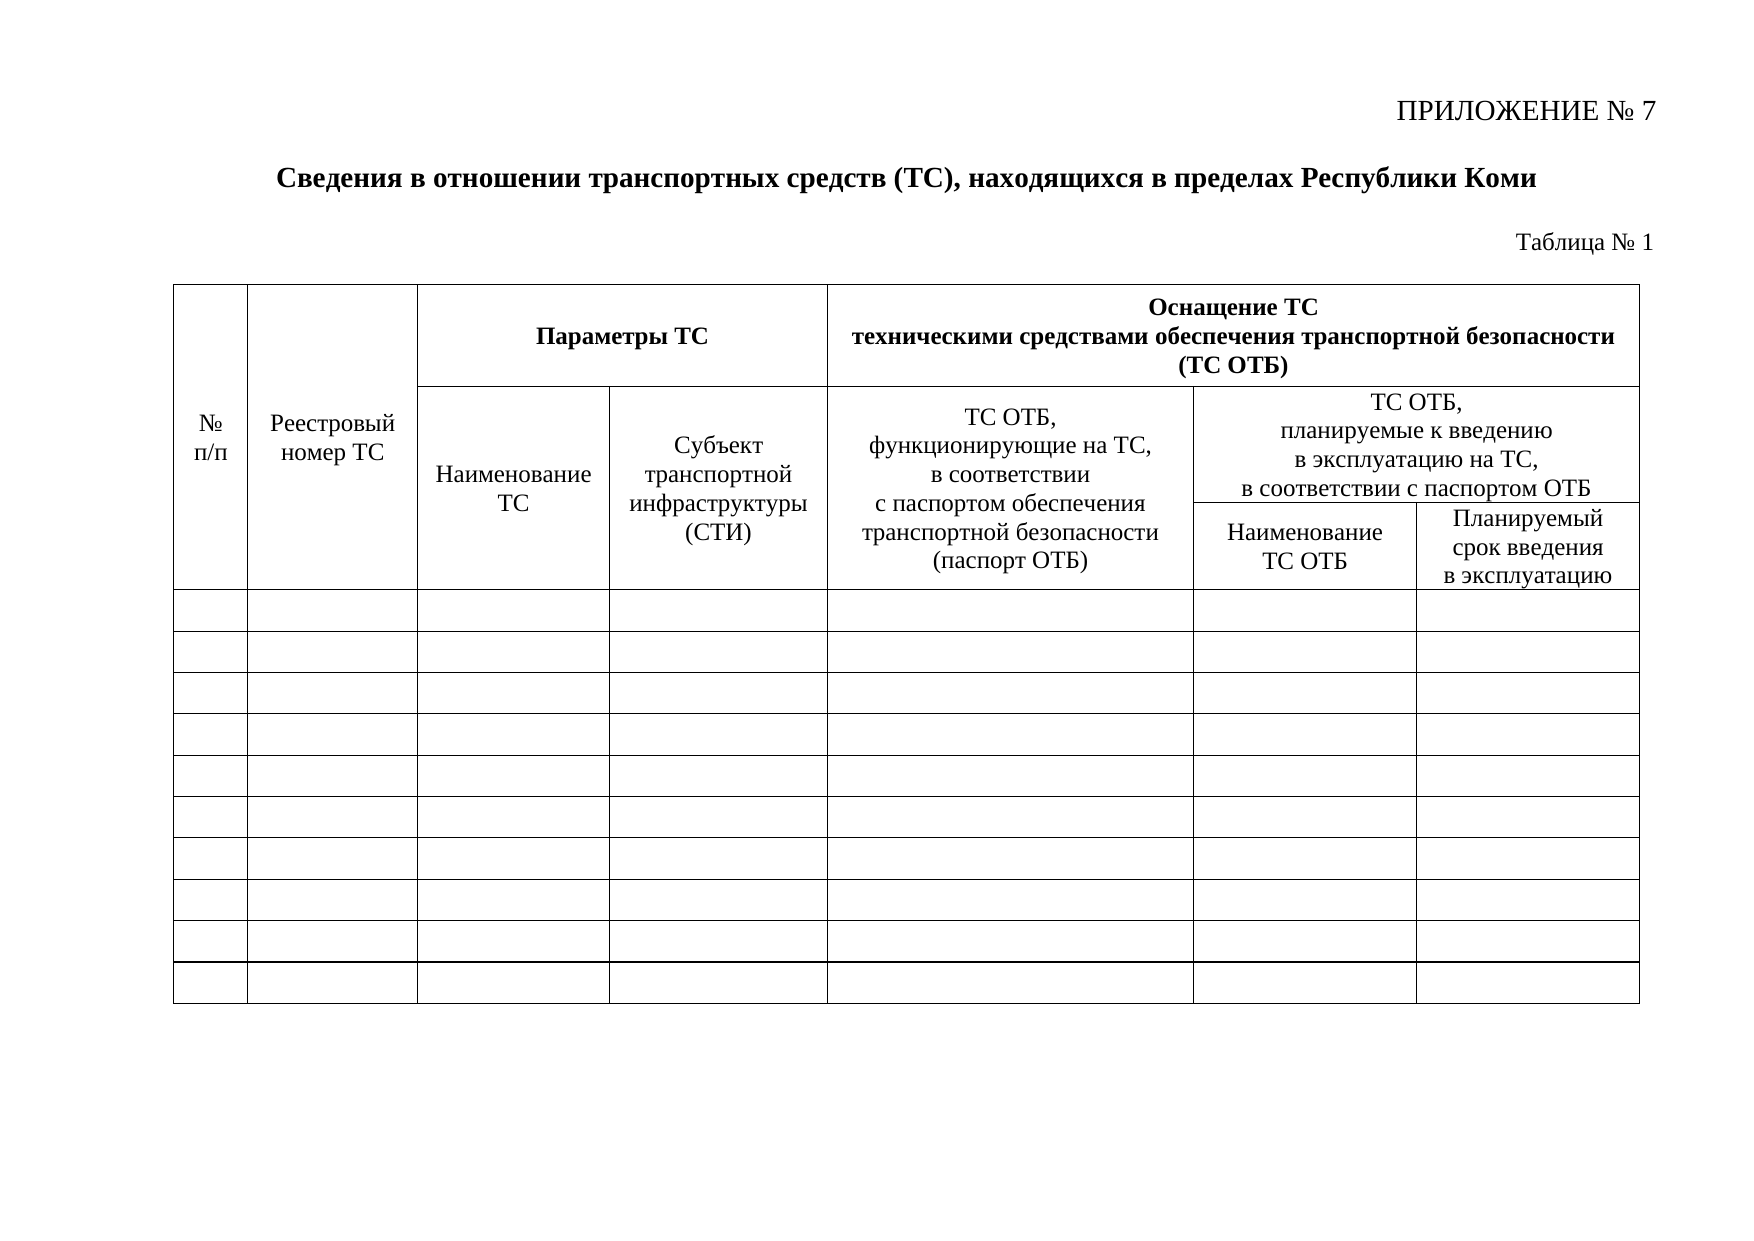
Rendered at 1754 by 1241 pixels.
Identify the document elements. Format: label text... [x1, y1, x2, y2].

table_cell [1194, 797, 1416, 837]
table_cell [1417, 590, 1639, 631]
table_cell [174, 963, 247, 1003]
table_cell [1194, 590, 1416, 631]
table_cell [610, 632, 827, 672]
table_cell [1417, 673, 1639, 713]
table_cell [418, 797, 609, 837]
table_cell [1417, 838, 1639, 879]
table_cell [828, 963, 1193, 1003]
table_cell [248, 797, 417, 837]
table_cell [248, 590, 417, 631]
table_cell [1194, 714, 1416, 754]
text Таблица № 1 [118, 227, 1654, 256]
table_header Параметры ТС [418, 285, 827, 386]
text ПРИЛОЖЕНИЕ № 7 [1240, 93, 1659, 126]
table_cell [418, 838, 609, 879]
table_cell Наименование ТС ОТБ [1194, 503, 1416, 589]
table_cell [828, 590, 1193, 631]
table_cell [418, 880, 609, 920]
table_cell [418, 963, 609, 1003]
table_cell Планируемый срок введения в эксплуатацию [1417, 503, 1639, 589]
table_cell [174, 880, 247, 920]
table_cell [174, 797, 247, 837]
table_cell [248, 673, 417, 713]
table_cell [828, 880, 1193, 920]
table_cell [174, 632, 247, 672]
table_cell [610, 838, 827, 879]
table_cell [610, 714, 827, 754]
table_cell Субъект транспортной инфраструктуры (СТИ) [610, 387, 827, 589]
table_cell [174, 921, 247, 961]
table_cell [610, 963, 827, 1003]
table_cell [828, 632, 1193, 672]
table_header Оснащение ТС техническими средствами обеспечения транспортной безопасности (ТС ОТБ) [828, 285, 1639, 386]
table_cell [610, 756, 827, 796]
table_cell [1194, 838, 1416, 879]
table_cell [828, 673, 1193, 713]
table_cell [1417, 797, 1639, 837]
table_cell [418, 590, 609, 631]
table_cell [1194, 632, 1416, 672]
table_cell [610, 590, 827, 631]
table_cell [1417, 963, 1639, 1003]
table_cell [828, 756, 1193, 796]
table_cell [418, 921, 609, 961]
table_cell [1194, 756, 1416, 796]
table_cell [1417, 756, 1639, 796]
table_cell [418, 673, 609, 713]
table_cell [1194, 673, 1416, 713]
table_header Реестровый номер ТС [248, 285, 417, 589]
table_cell [418, 632, 609, 672]
table_cell [248, 880, 417, 920]
table_cell [248, 921, 417, 961]
table_cell [610, 673, 827, 713]
table_cell [248, 632, 417, 672]
table_cell ТС ОТБ, планируемые к введению в эксплуатацию на ТС, в соответствии с паспортом ОТБ [1194, 387, 1639, 502]
table_cell [1194, 921, 1416, 961]
table_cell [174, 756, 247, 796]
table_cell [828, 714, 1193, 754]
table_cell [174, 590, 247, 631]
table_cell ТС ОТБ, функционирующие на ТС, в соответствии с паспортом обеспечения транспортной безопасности (паспорт ОТБ) [828, 387, 1193, 589]
table_cell [1417, 632, 1639, 672]
table_cell [248, 756, 417, 796]
table_header № п/п [174, 285, 247, 589]
table_cell [174, 714, 247, 754]
table_cell [610, 797, 827, 837]
table_cell [610, 921, 827, 961]
table_cell [1417, 921, 1639, 961]
table_cell [248, 838, 417, 879]
table_cell [418, 714, 609, 754]
table_cell [248, 714, 417, 754]
table_cell [1194, 880, 1416, 920]
table_cell [1194, 963, 1416, 1003]
text Сведения в отношении транспортных средств (ТС), находящихся в пределах Республики Коми [118, 160, 1695, 193]
table_cell [1417, 880, 1639, 920]
table_cell [174, 673, 247, 713]
table_cell [248, 963, 417, 1003]
table_cell [828, 921, 1193, 961]
table_cell [1417, 714, 1639, 754]
table_cell [610, 880, 827, 920]
table_cell [828, 838, 1193, 879]
table_cell Наименование ТС [418, 387, 609, 589]
table_cell [174, 838, 247, 879]
table_cell [828, 797, 1193, 837]
table_cell [418, 756, 609, 796]
